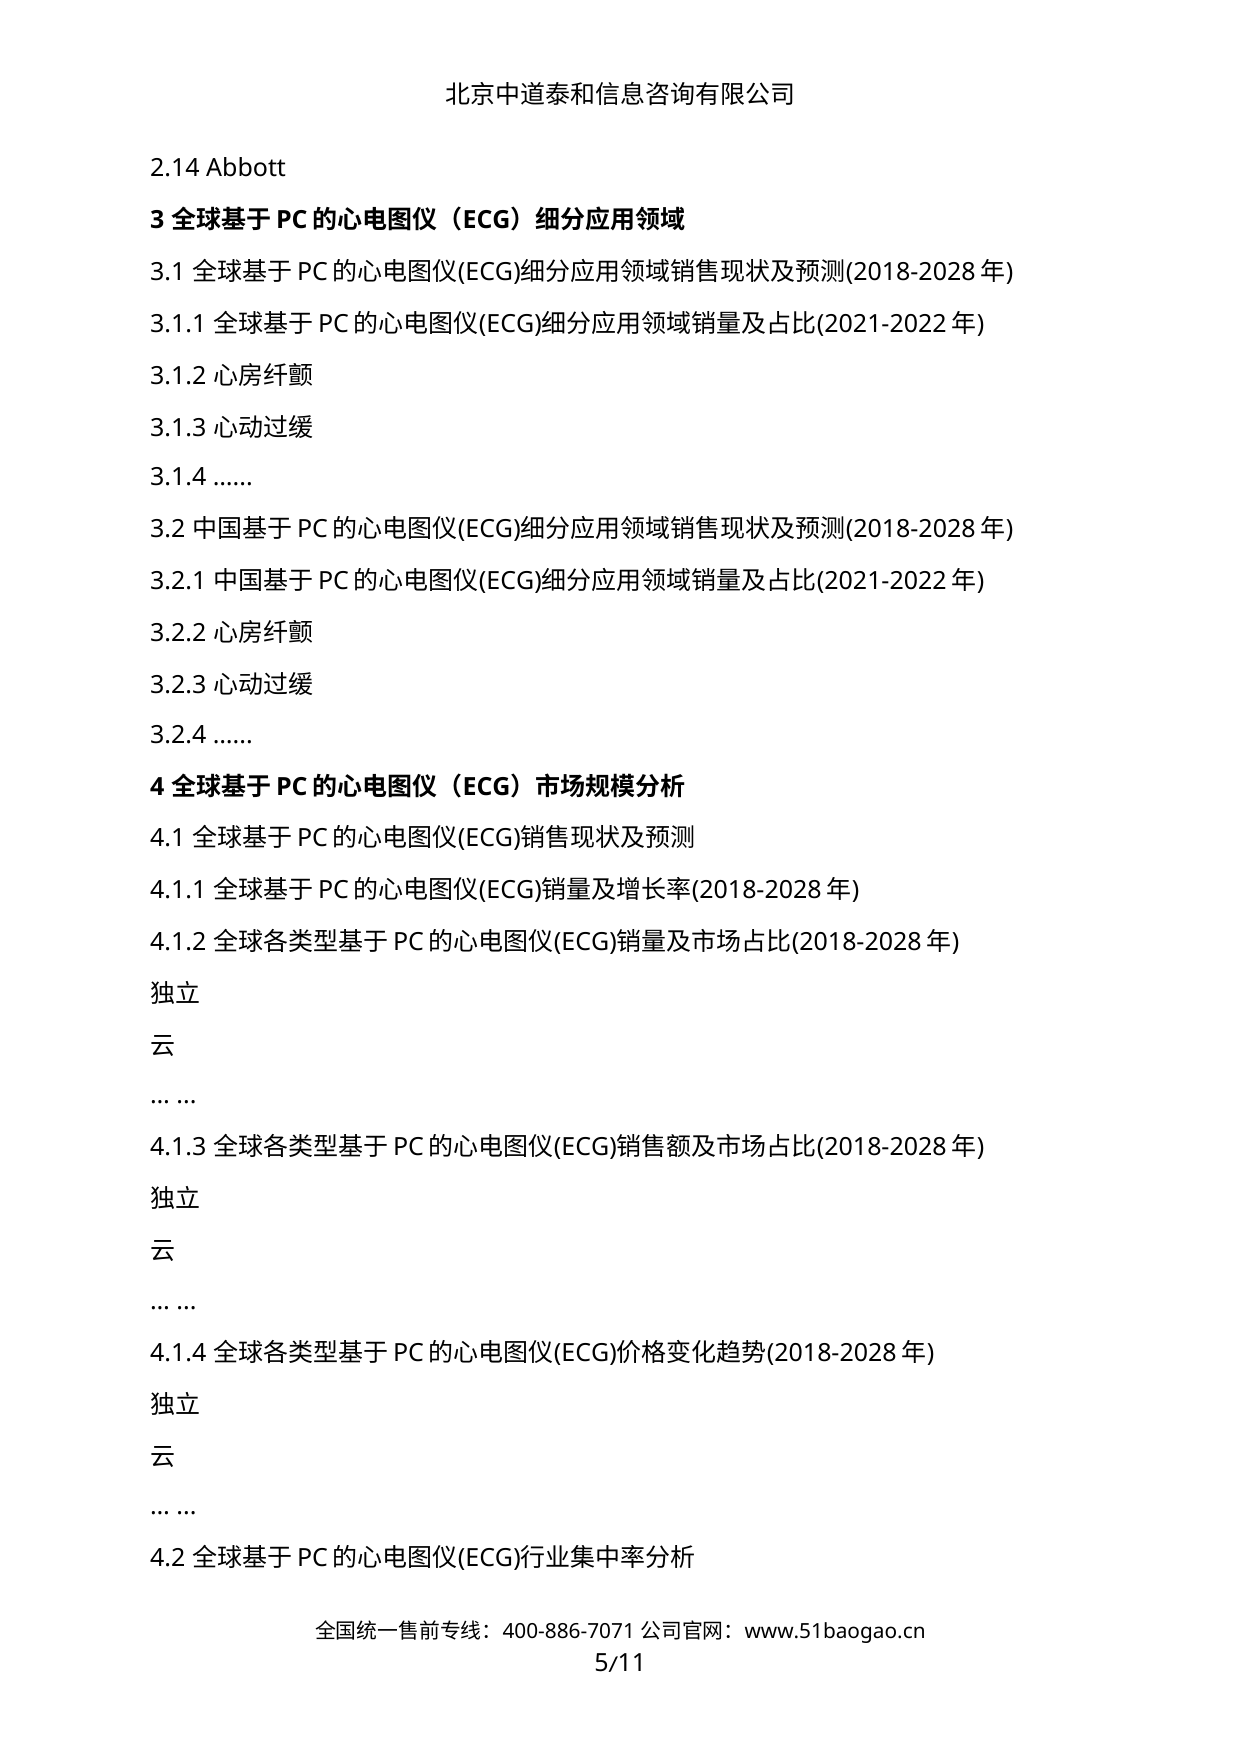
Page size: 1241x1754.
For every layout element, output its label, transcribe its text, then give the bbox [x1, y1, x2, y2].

text 4.1.2 全球各类型基于PC的心电图仪(ECG)销量及市场占比(2018-2028年) [150, 922, 1090, 958]
text 4.1.1 全球基于PC的心电图仪(ECG)销量及增长率(2018-2028年) [150, 870, 1090, 906]
text 3.1.2 心房纤颤 [150, 355, 1090, 392]
text 3.2 中国基于PC的心电图仪(ECG)细分应用领域销售现状及预测(2018-2028年) [150, 509, 1090, 545]
text 4.1.4 全球各类型基于PC的心电图仪(ECG)价格变化趋势(2018-2028年) [150, 1332, 1090, 1368]
text 3.1 全球基于PC的心电图仪(ECG)细分应用领域销售现状及预测(2018-2028年) [150, 252, 1090, 288]
text 3.1.4 …... [150, 459, 1090, 493]
text 云 [150, 1231, 1090, 1267]
text 2.14 Abbott [150, 150, 1090, 184]
text … ... [150, 1077, 1090, 1111]
text 3.2.4 …... [150, 716, 1090, 750]
text 独立 [150, 973, 1090, 1010]
text 3.2.1 中国基于PC的心电图仪(ECG)细分应用领域销量及占比(2021-2022年) [150, 561, 1090, 597]
text 云 [150, 1436, 1090, 1472]
text 4.2 全球基于PC的心电图仪(ECG)行业集中率分析 [150, 1537, 1090, 1574]
text 4.1.3 全球各类型基于PC的心电图仪(ECG)销售额及市场占比(2018-2028年) [150, 1127, 1090, 1163]
text 3.2.2 心房纤颤 [150, 612, 1090, 649]
text 4.1 全球基于PC的心电图仪(ECG)销售现状及预测 [150, 818, 1090, 854]
text 3.1.3 心动过缓 [150, 407, 1090, 443]
text 3.1.1 全球基于PC的心电图仪(ECG)细分应用领域销量及占比(2021-2022年) [150, 303, 1090, 340]
text … ... [150, 1488, 1090, 1522]
text 云 [150, 1025, 1090, 1062]
text 4 全球基于PC的心电图仪（ECG）市场规模分析 [150, 766, 1090, 802]
text 3.2.3 心动过缓 [150, 664, 1090, 701]
text … ... [150, 1282, 1090, 1317]
text 独立 [150, 1179, 1090, 1215]
text 3 全球基于PC的心电图仪（ECG）细分应用领域 [150, 200, 1090, 236]
text 独立 [150, 1384, 1090, 1420]
